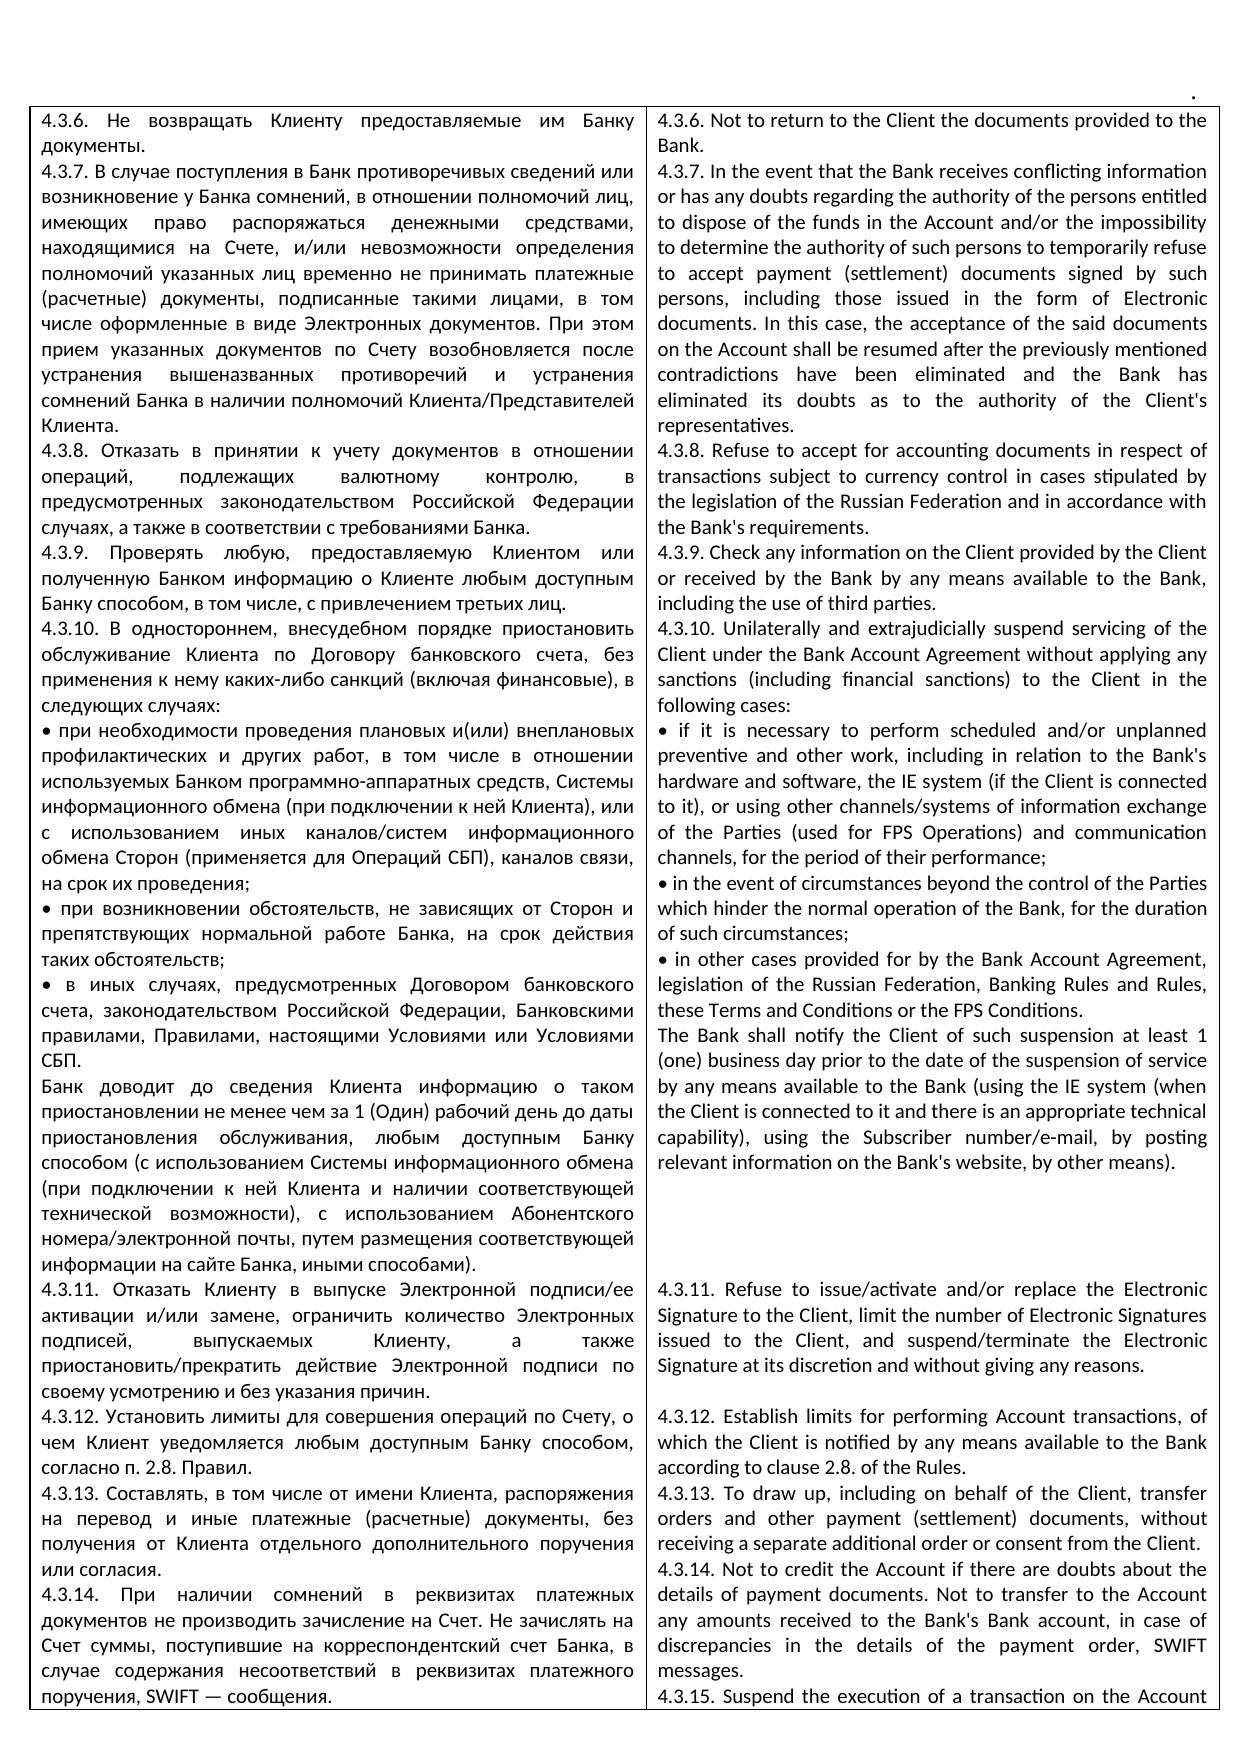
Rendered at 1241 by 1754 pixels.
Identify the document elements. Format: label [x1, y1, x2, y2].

table_cell [31, 107, 646, 1708]
table_cell [647, 107, 1219, 1708]
